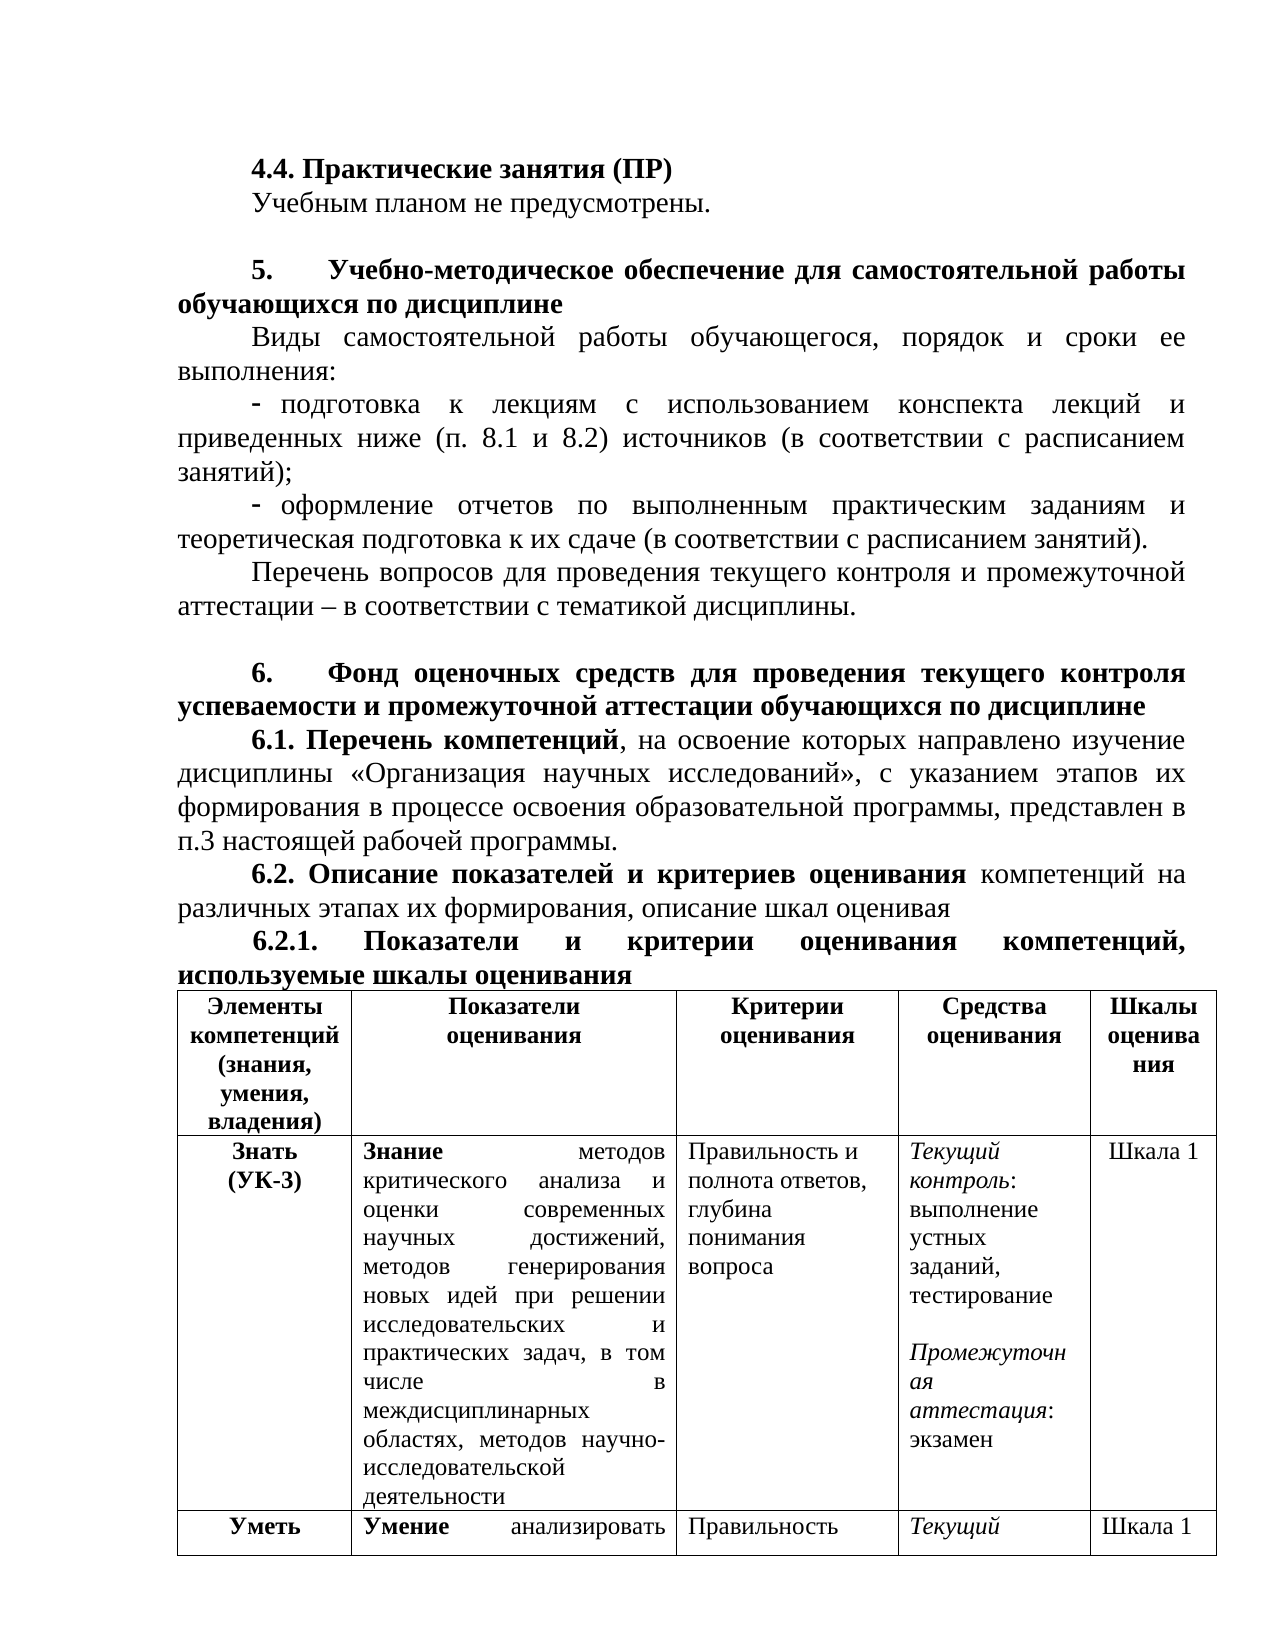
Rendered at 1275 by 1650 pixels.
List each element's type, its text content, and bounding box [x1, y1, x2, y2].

text Виды самостоятельной работы обучающегося, порядок и сроки ее выполнения: [177, 319, 1186, 386]
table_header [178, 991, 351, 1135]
text Учебным планом не предусмотрены. [177, 185, 1186, 219]
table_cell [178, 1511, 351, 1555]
text 6.1. Перечень компетенций, на освоение которых направлено изучение дисциплины «Организация научных исследований», с указанием этапов их формирования в процессе освоения образовательной программы, представлен в п.3 настоящей рабочей программы. [177, 722, 1186, 856]
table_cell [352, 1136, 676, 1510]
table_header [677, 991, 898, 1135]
list Учебно-методическое обеспечение для самостоятельной работы обучающихся по дисциплине [177, 252, 1186, 319]
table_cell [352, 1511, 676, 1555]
list Фонд оценочных средств для проведения текущего контроля успеваемости и промежуточной аттестации обучающихся по дисциплине [177, 655, 1186, 722]
text Перечень вопросов для проведения текущего контроля и промежуточной аттестации – в соответствии с тематикой дисциплины. [177, 554, 1186, 621]
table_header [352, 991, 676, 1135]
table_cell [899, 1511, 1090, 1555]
text 6.2. Описание показателей и критериев оценивания компетенций на различных этапах их формирования, описание шкал оценивая [177, 856, 1186, 923]
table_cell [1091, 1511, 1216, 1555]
text 6.2.1. Показатели и критерии оценивания компетенций, используемые шкалы оценивания [177, 923, 1186, 990]
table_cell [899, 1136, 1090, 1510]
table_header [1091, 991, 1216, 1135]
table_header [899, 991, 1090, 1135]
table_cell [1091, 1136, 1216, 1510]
list оформление отчетов по выполненным практическим заданиям и теоретическая подготовка к их сдаче (в соответствии с расписанием занятий). [177, 487, 1186, 554]
text 4.4. Практические занятия (ПР) [177, 152, 1186, 185]
list подготовка к лекциям с использованием конспекта лекций и приведенных ниже (п. 8.1 и 8.2) источников (в соответствии с расписанием занятий); [177, 386, 1186, 487]
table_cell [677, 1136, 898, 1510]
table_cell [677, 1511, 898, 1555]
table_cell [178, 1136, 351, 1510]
